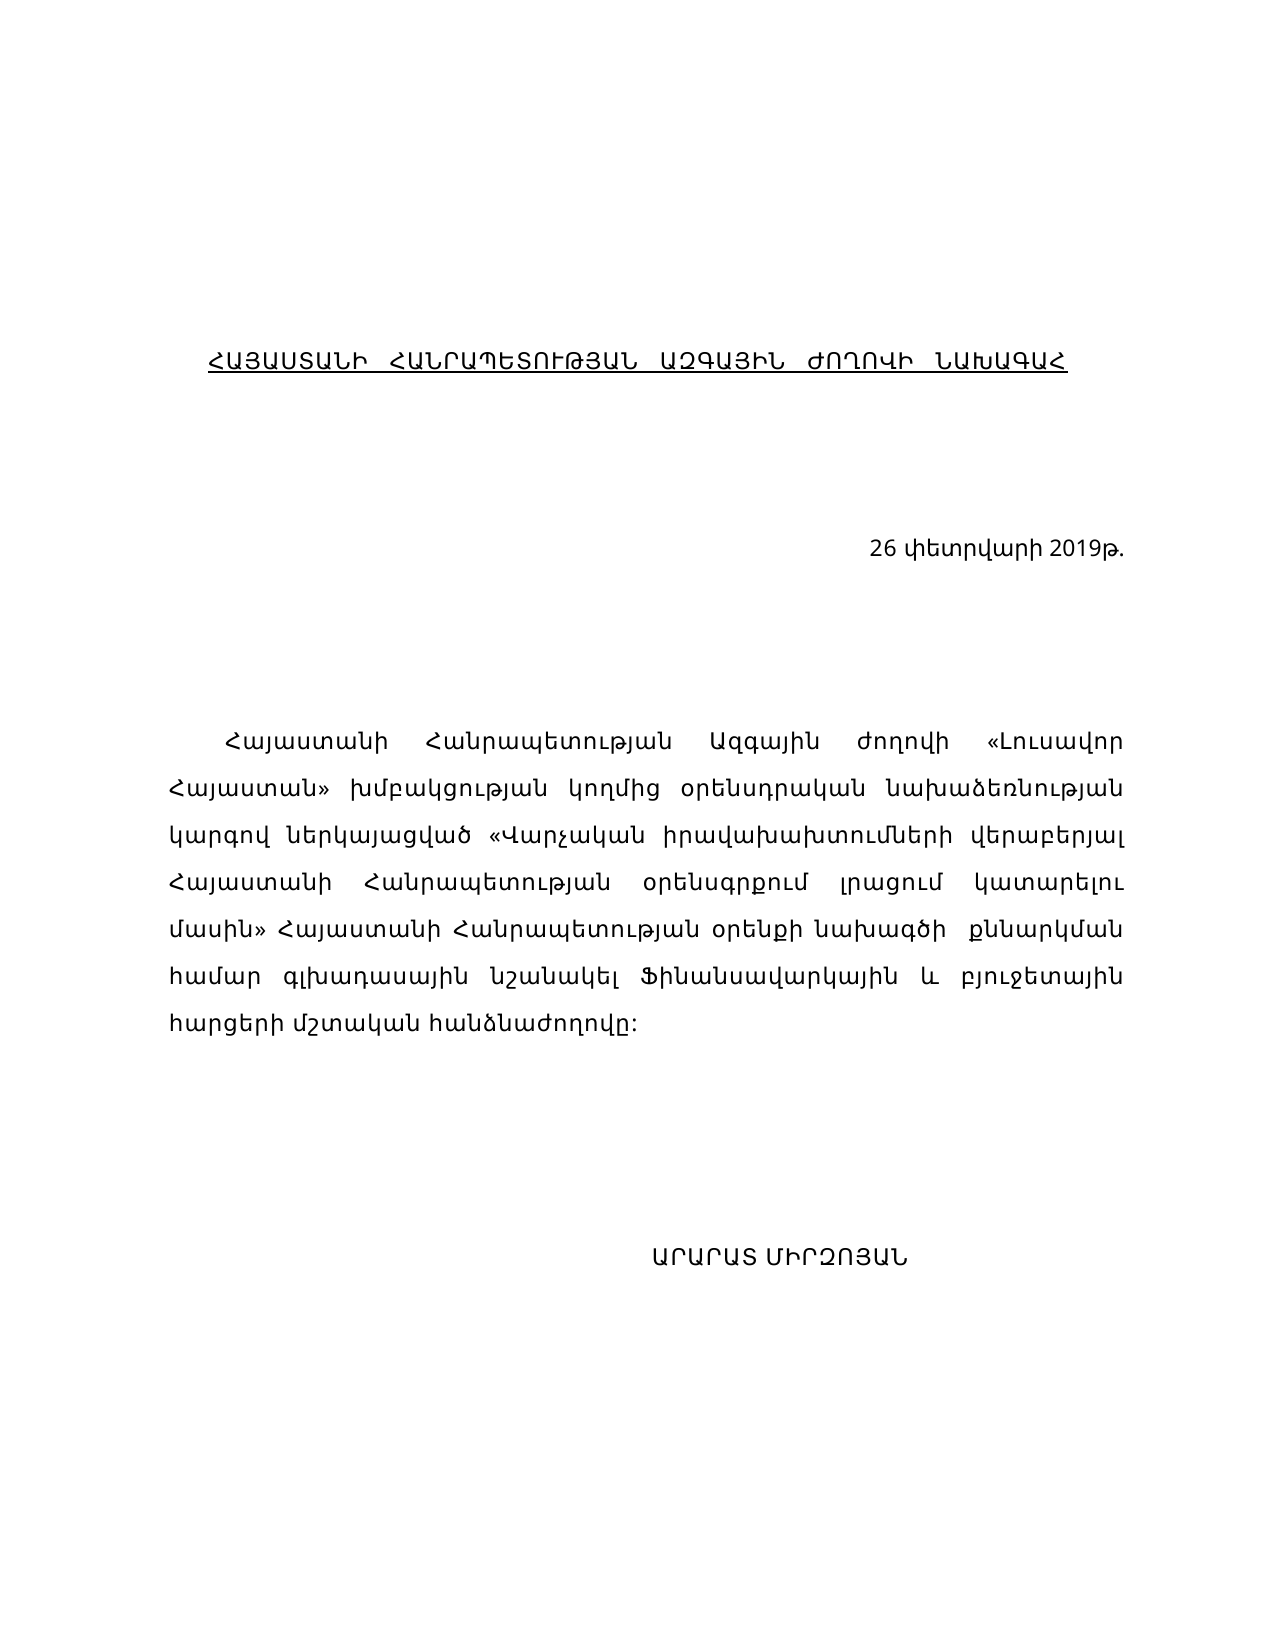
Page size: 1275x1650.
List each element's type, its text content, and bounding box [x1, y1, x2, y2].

title ԱՐԱՐԱՏ ՄԻՐԶՈՅԱՆ [169, 1241, 1124, 1272]
title Հայաստանի Հանրապետության Ազգային ժողովի «Լուսավոր Հայաստան» խմբակցության կողմից օրենսդրական նախաձեռնության կարգով ներկայացված «Վարչական իրավախախտումների վերաբերյալ Հայաստանի Հանրապետության օրենսգրքում լրացում կատարելու մասին» Հայաստանի Հանրապետության օրենքի նախագծի քննարկման համար գլխադասային նշանակել Ֆինանսավարկային և բյուջետային հարցերի մշտական հանձնաժողովը: [169, 725, 1124, 1038]
title ՀԱՅԱՍՏԱՆԻ ՀԱՆՐԱՊԵՏՈՒԹՅԱՆ ԱԶԳԱՅԻՆ ԺՈՂՈՎԻ ՆԱԽԱԳԱՀ [150, 344, 1124, 376]
title 26 փետրվարի 2019թ. [225, 532, 1124, 563]
